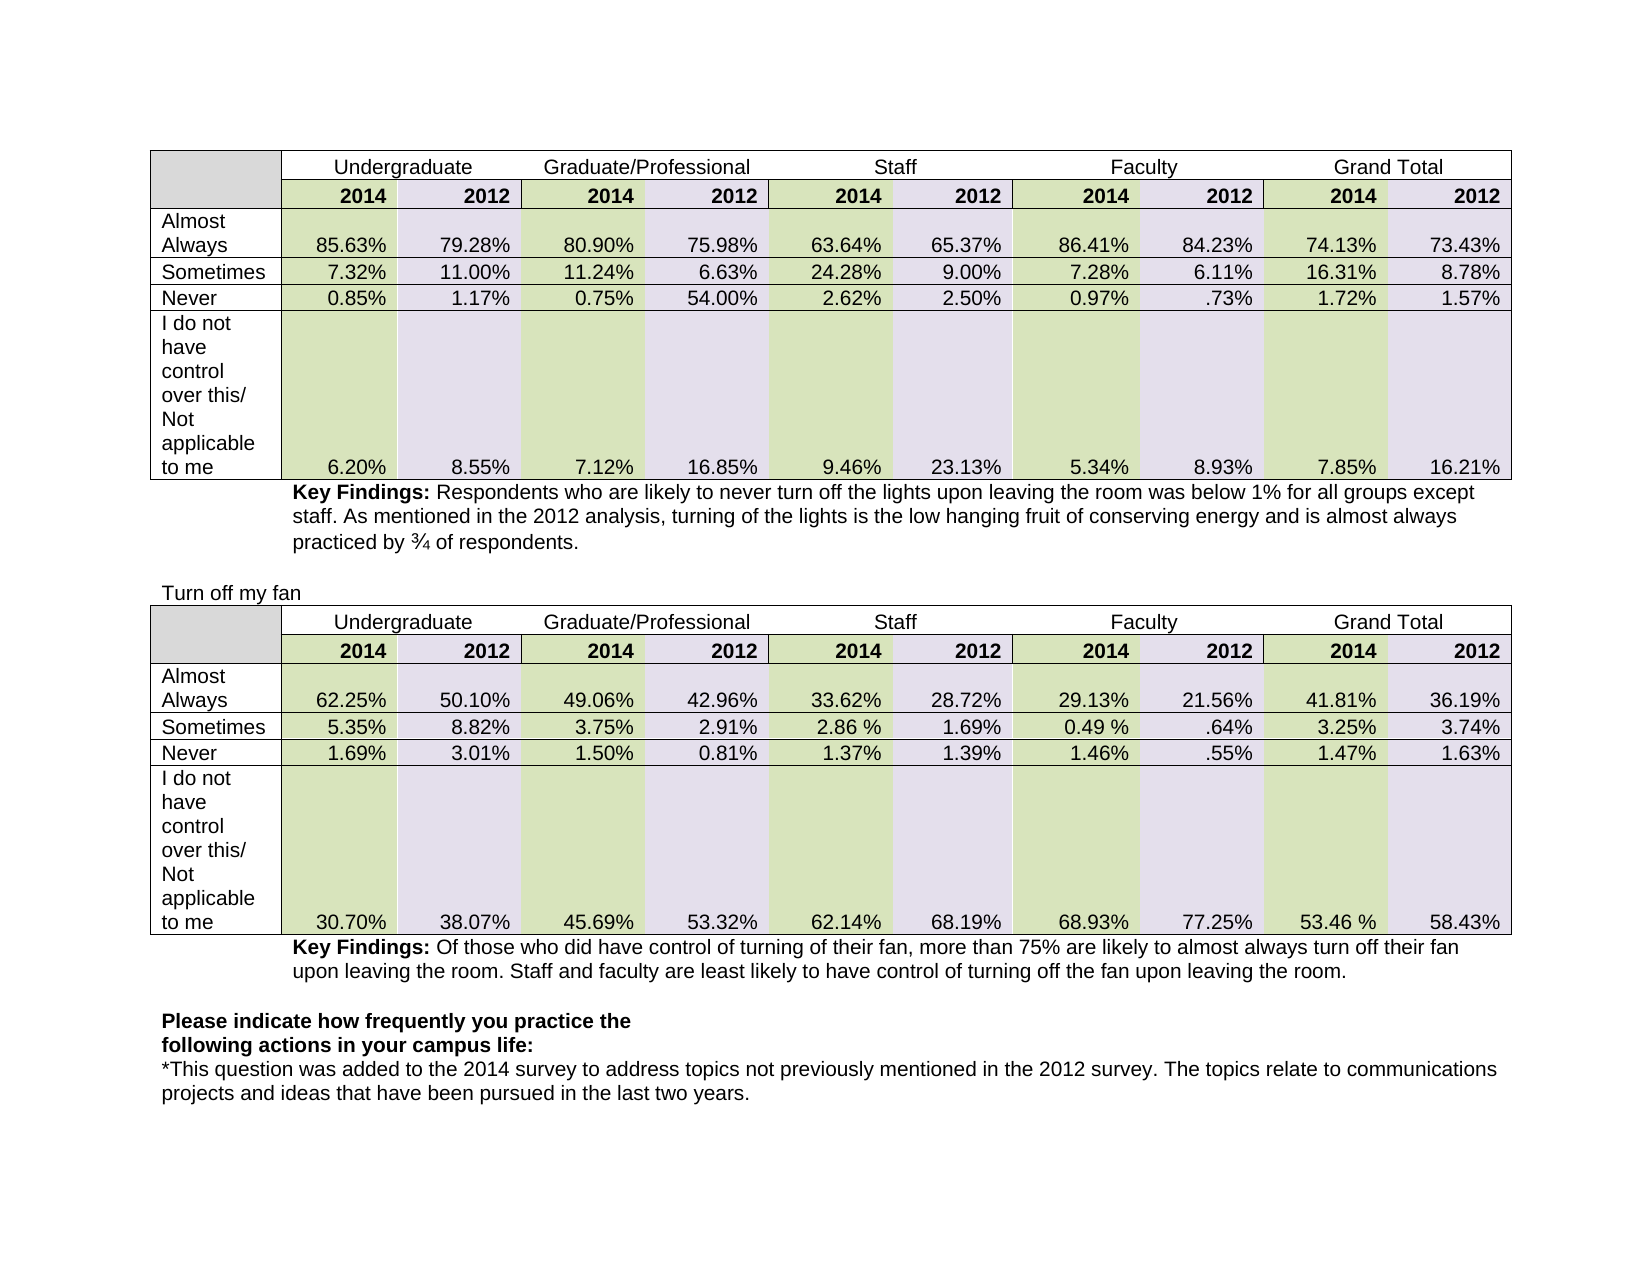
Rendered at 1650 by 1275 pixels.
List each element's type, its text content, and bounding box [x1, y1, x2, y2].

table_cell Staff [769, 151, 1022, 179]
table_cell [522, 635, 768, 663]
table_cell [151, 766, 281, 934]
table_cell 65.37% [893, 209, 1012, 257]
table_cell Almost Always [151, 209, 281, 257]
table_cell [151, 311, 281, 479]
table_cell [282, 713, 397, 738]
table_cell Grand Total [1266, 151, 1511, 179]
table_cell Faculty [1022, 151, 1266, 179]
table_cell 84.23% [1140, 209, 1264, 257]
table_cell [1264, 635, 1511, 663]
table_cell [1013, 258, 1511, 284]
table_cell 80.90% [521, 209, 645, 257]
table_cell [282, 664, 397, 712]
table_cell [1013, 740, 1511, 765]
table_cell 2012 [1140, 180, 1263, 208]
table_cell Undergraduate [282, 151, 525, 179]
table_cell 2014 [1013, 180, 1140, 208]
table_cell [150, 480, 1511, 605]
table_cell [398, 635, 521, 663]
table_cell 85.63% [282, 209, 397, 257]
table_cell 73.43% [1388, 209, 1511, 257]
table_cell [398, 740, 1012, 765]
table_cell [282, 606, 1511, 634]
table_cell 86.41% [1013, 209, 1140, 257]
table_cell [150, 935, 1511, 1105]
table_cell [151, 151, 281, 179]
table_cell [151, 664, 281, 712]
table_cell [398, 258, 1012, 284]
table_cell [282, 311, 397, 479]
table_cell 2012 [645, 180, 768, 208]
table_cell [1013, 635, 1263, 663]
table_cell Graduate/Professional [525, 151, 769, 179]
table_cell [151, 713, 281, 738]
table_cell 2012 [1388, 180, 1511, 208]
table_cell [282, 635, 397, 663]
table_cell 74.13% [1264, 209, 1388, 257]
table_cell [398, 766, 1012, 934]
table_cell 2012 [893, 180, 1012, 208]
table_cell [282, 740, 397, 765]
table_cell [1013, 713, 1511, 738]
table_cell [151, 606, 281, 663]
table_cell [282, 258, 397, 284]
table_cell 2014 [769, 180, 893, 208]
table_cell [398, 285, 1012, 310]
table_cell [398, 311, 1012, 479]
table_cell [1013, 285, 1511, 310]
table_cell 2014 [1264, 180, 1388, 208]
table_cell Sometimes [151, 258, 281, 284]
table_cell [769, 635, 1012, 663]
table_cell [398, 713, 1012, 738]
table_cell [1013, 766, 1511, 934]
table_cell 2014 [522, 180, 645, 208]
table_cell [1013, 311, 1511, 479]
table_cell [151, 179, 281, 208]
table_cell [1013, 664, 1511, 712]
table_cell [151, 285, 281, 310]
table_cell 79.28% [398, 209, 521, 257]
table_cell 2014 [282, 180, 397, 208]
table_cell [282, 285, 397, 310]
table_cell 75.98% [645, 209, 769, 257]
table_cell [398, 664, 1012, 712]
table_cell 2012 [398, 180, 521, 208]
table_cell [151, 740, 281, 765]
table_cell 63.64% [769, 209, 893, 257]
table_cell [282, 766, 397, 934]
